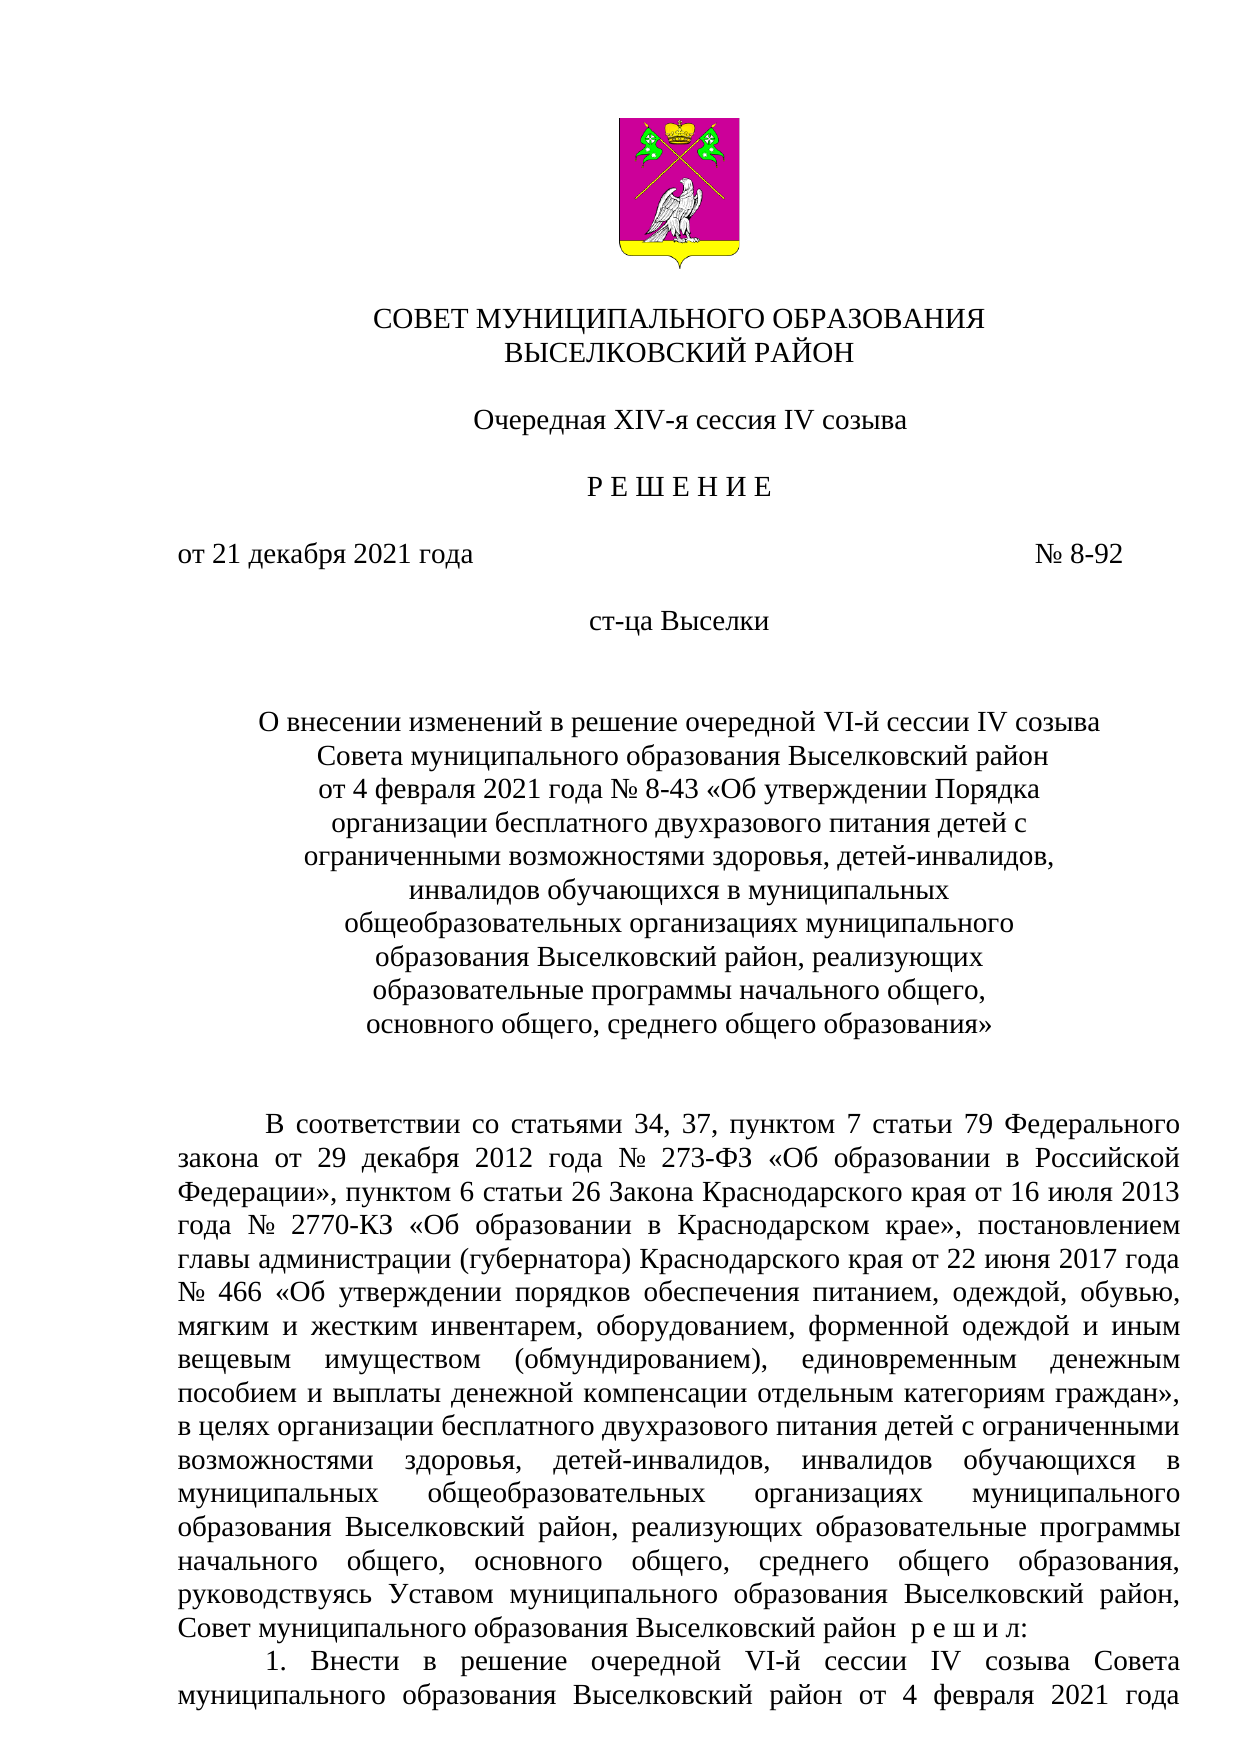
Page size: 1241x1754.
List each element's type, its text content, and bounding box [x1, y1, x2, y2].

text ВЫСЕЛКОВСКИЙ РАЙОН [177, 335, 1181, 369]
subtitle О внесении изменений в решение очередной VI-й сессии IV созыва [177, 704, 1181, 738]
picture [619, 118, 740, 269]
subtitle от 4 февраля 2021 года № 8-43 «Об утверждении Порядка [177, 771, 1181, 805]
subtitle организации бесплатного двухразового питания детей с [177, 805, 1181, 838]
text ст-ца Выселки [177, 603, 1181, 637]
subtitle образования Выселковский район, реализующих [177, 939, 1181, 972]
subtitle общеобразовательных организациях муниципального [177, 905, 1181, 939]
text основного общего, среднего общего образования» [177, 1006, 1181, 1039]
subtitle инвалидов обучающихся в муниципальных [177, 872, 1181, 905]
text Очередная XIV-я сессия IV созыва [177, 402, 1181, 436]
subtitle образовательные программы начального общего, [177, 972, 1181, 1006]
text В соответствии со статьями 34, 37, пунктом 7 статьи 79 Федерального закона от 29 декабря 2012 года № 273-ФЗ «Об образовании в Российской Федерации», пунктом 6 статьи 26 Закона Краснодарского края от 16 июля 2013 года № 2770-КЗ «Об образовании в Краснодарском крае», постановлением главы администрации (губернатора) Краснодарского края от 22 июня 2017 года № 466 «Об утверждении порядков обеспечения питанием, одеждой, обувью, мягким и жестким инвентарем, оборудованием, форменной одеждой и иным вещевым имуществом (обмундированием), единовременным денежным пособием и выплаты денежной компенсации отдельным категориям граждан», в целях организации бесплатного двухразового питания детей с ограниченными возможностями здоровья, детей-инвалидов, инвалидов обучающихся в муниципальных общеобразовательных организациях муниципального образования Выселковский район, реализующих образовательные программы начального общего, основного общего, среднего общего образования, руководствуясь Уставом муниципального образования Выселковский район, Совет муниципального образования Выселковский район р е ш и л: [177, 1107, 1181, 1643]
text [177, 1643, 1181, 1710]
text Р Е Ш Е Н И Е [177, 469, 1181, 503]
subtitle ограниченными возможностями здоровья, детей-инвалидов, [177, 838, 1181, 872]
subtitle Совета муниципального образования Выселковский район [177, 738, 1181, 771]
text СОВЕТ МУНИЦИПАЛЬНОГО ОБРАЗОВАНИЯ [177, 302, 1181, 335]
text от 21 декабря 2021 года № 8-92 [177, 536, 1181, 570]
